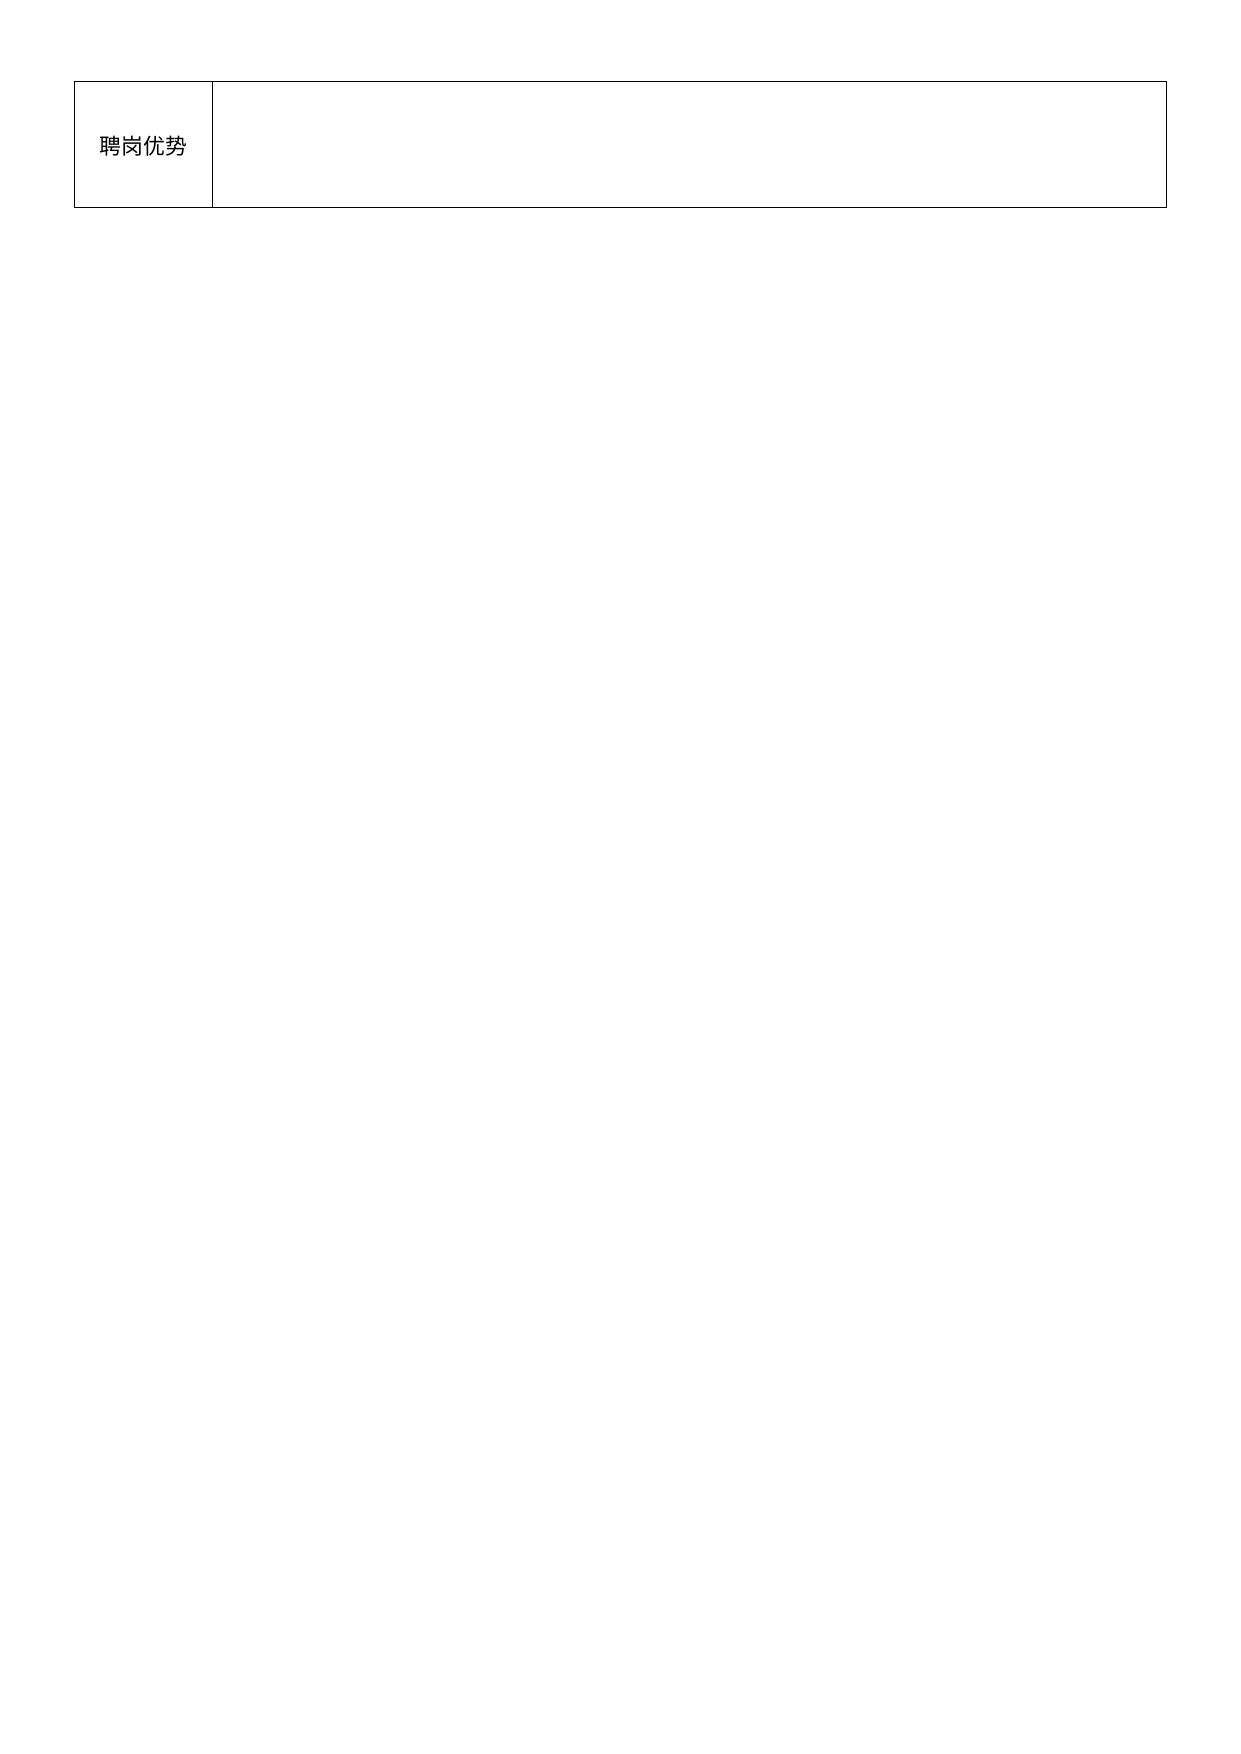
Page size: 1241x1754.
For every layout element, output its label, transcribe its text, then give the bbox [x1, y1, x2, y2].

table_cell [213, 82, 1166, 207]
table_cell 聘岗优势 [75, 82, 212, 207]
